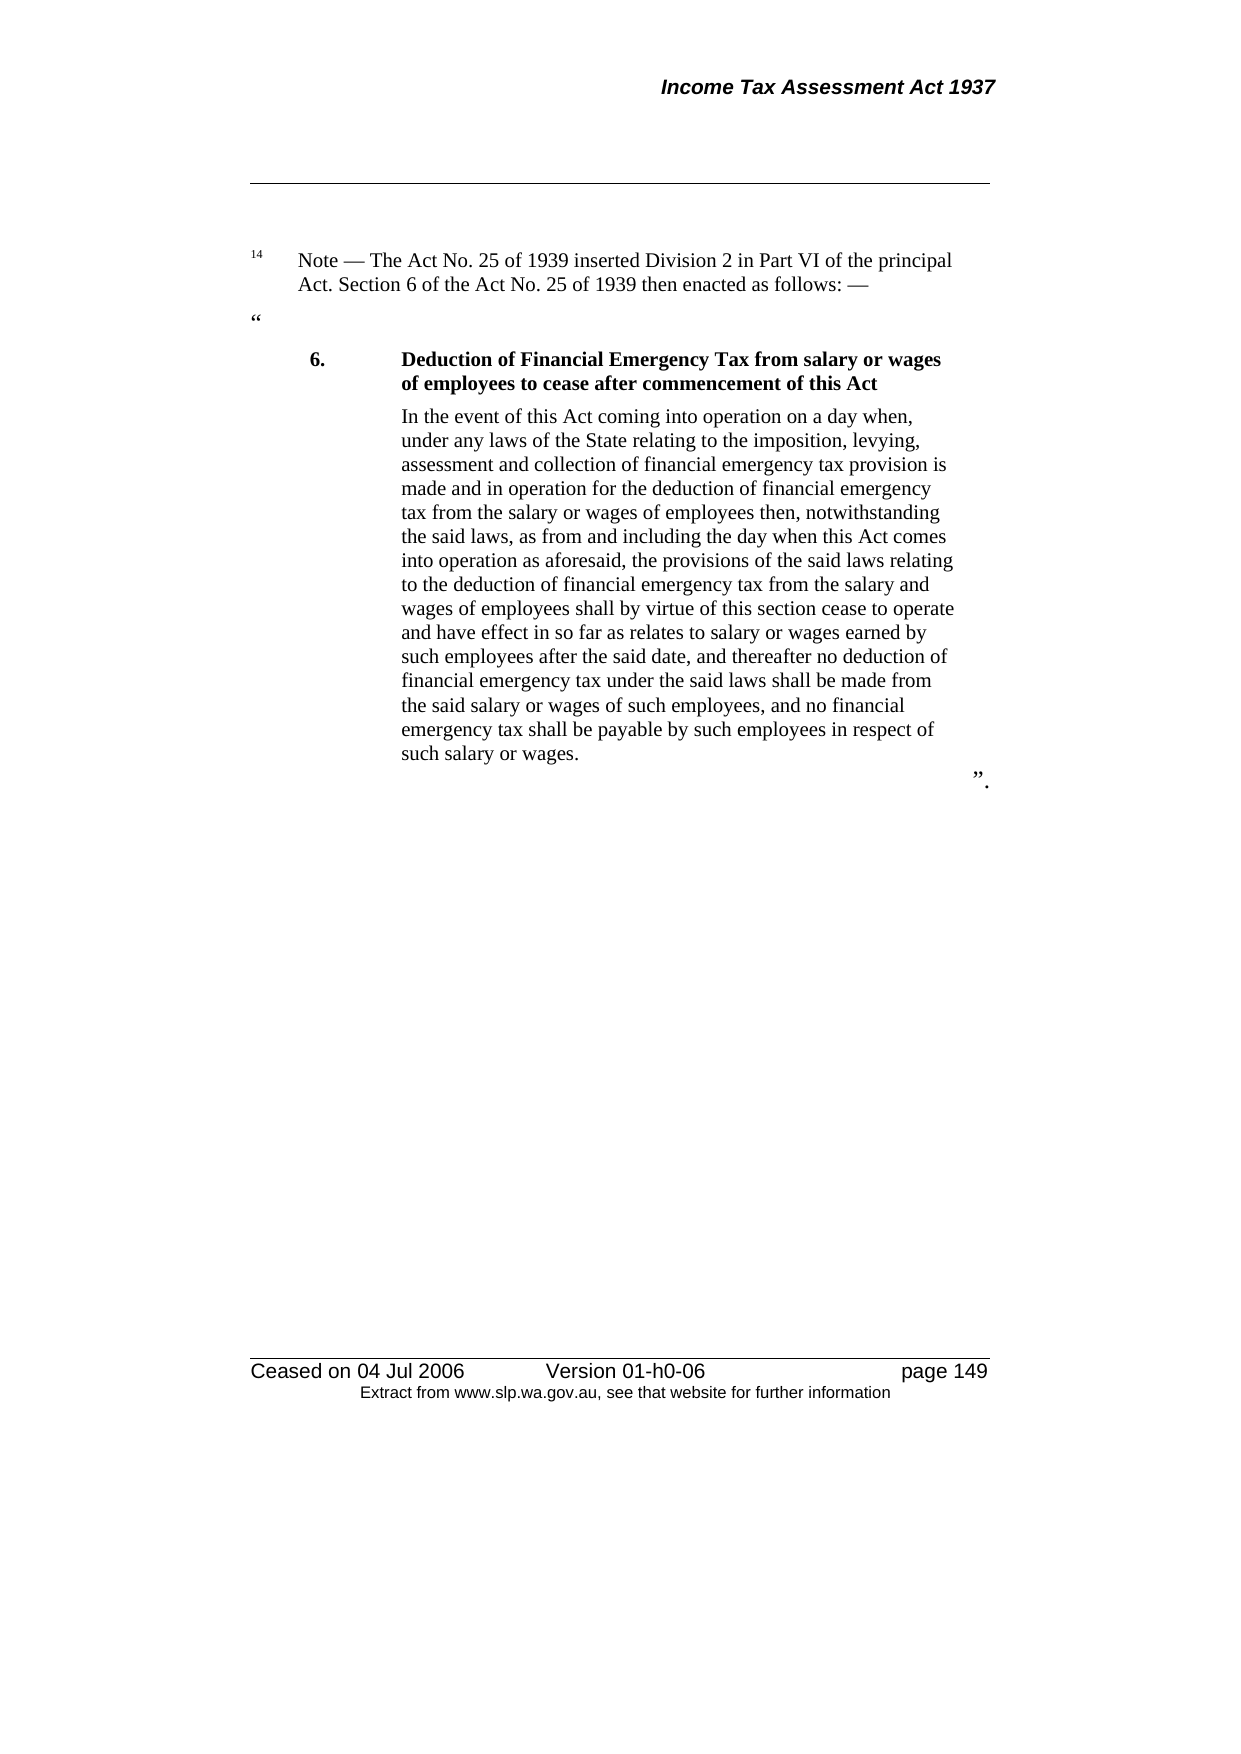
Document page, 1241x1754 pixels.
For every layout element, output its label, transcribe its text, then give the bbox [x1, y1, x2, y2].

text “ [250, 308, 990, 337]
text 14 Note — The Act No. 25 of 1939 inserted Division 2 in Part VI of the principal Act. Section 6 of the Act No. 25 of 1939 then enacted as follows: — [250, 247, 990, 296]
text ”. [250, 765, 990, 793]
text In the event of this Act coming into operation on a day when, under any laws of the State relating to the imposition, levying, assessment and collection of financial emergency tax provision is made and in operation for the deduction of financial emergency tax from the salary or wages of employees then, notwithstanding the said laws, as from and including the day when this Act comes into operation as aforesaid, the provisions of the said laws relating to the deduction of financial emergency tax from the salary and wages of employees shall by virtue of this section cease to operate and have effect in so far as relates to salary or wages earned by such employees after the said date, and thereafter no deduction of financial emergency tax under the said laws shall be made from the said salary or wages of such employees, and no financial emergency tax shall be payable by such employees in respect of such salary or wages. [312, 404, 960, 765]
subtitle 6. Deduction of Financial Emergency Tax from salary or wages of employees to cease after commencement of this Act [309, 347, 960, 395]
